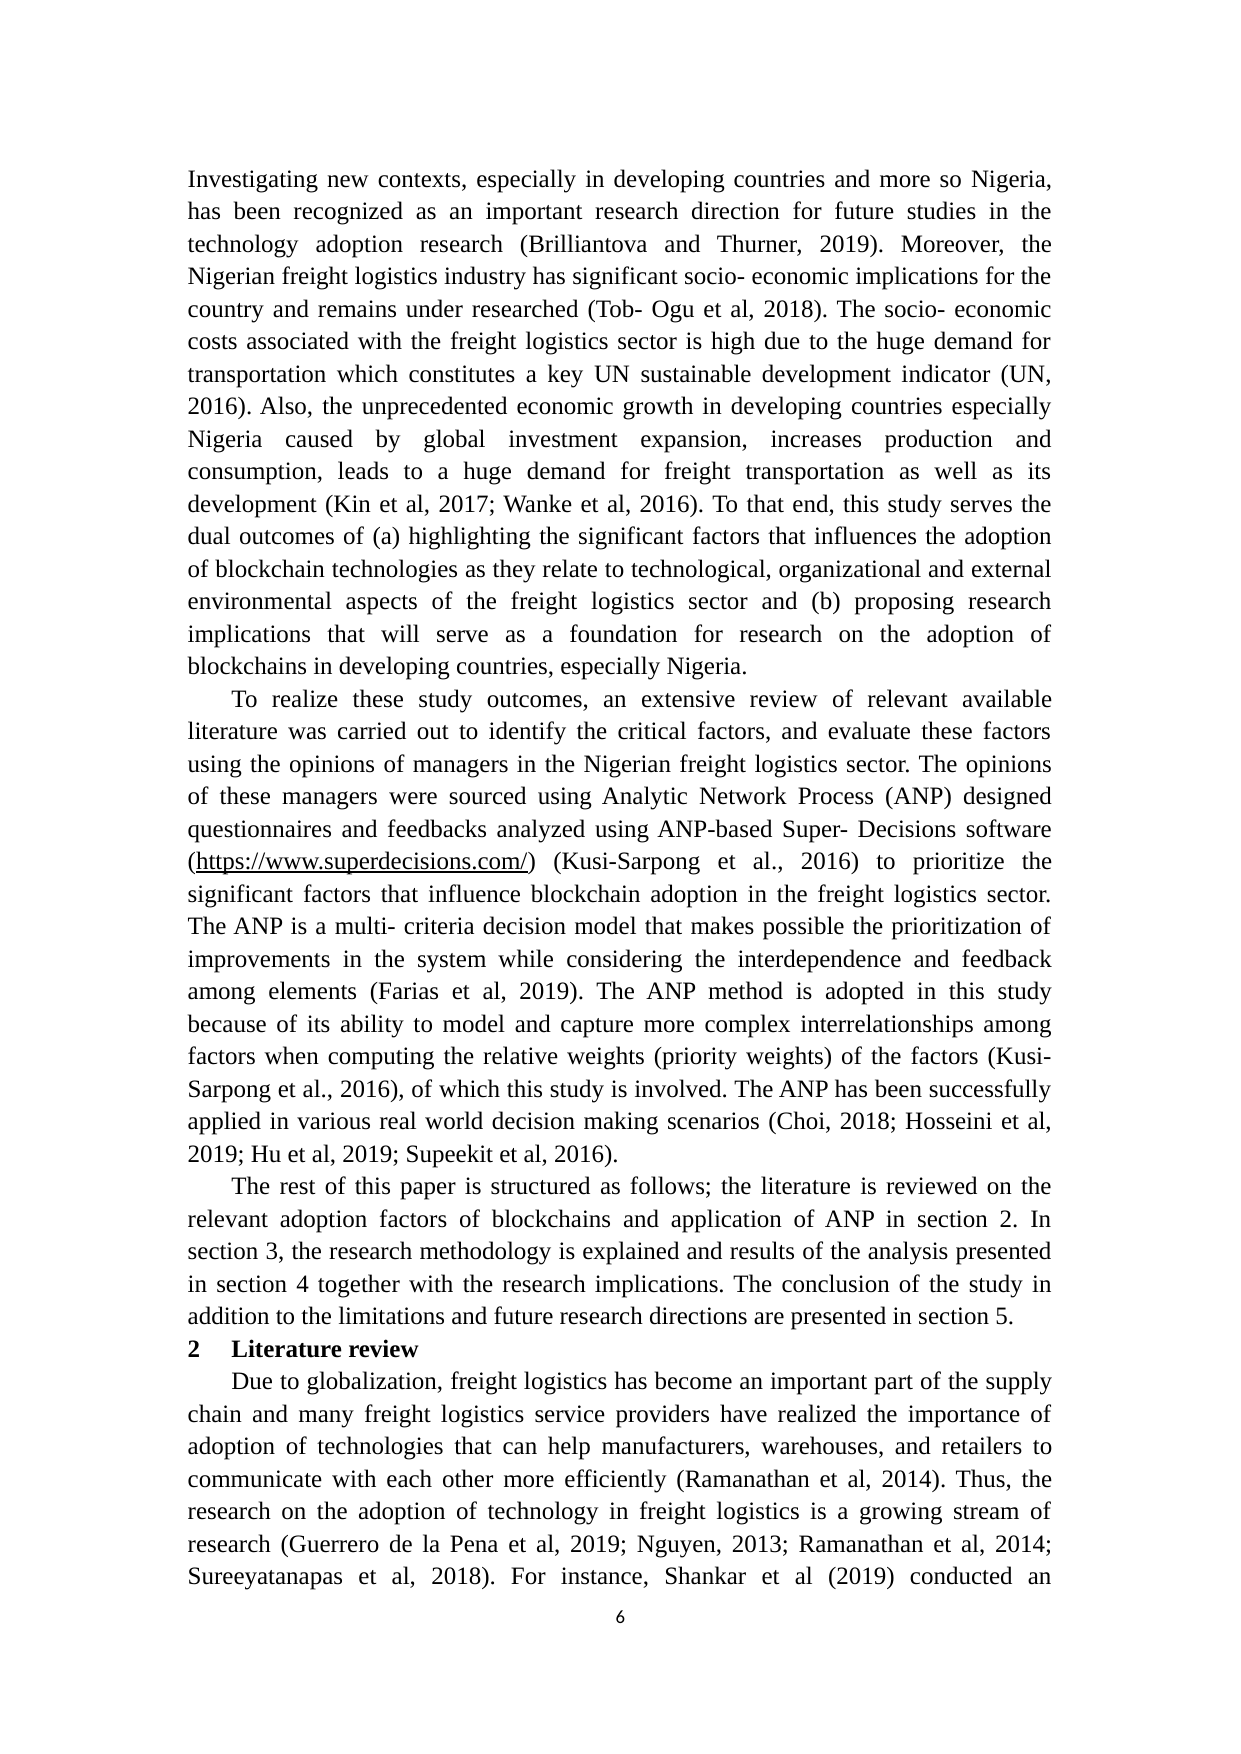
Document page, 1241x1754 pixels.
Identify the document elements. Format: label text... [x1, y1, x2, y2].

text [187, 162, 1053, 682]
text To realize these study outcomes, an extensive review of relevant available literature was carried out to identify the critical factors, and evaluate these factors using the opinions of managers in the Nigerian freight logistics sector. The opinions of these managers were sourced using Analytic Network Process (ANP) designed questionnaires and feedbacks analyzed using ANP-based Super- Decisions software (https://www.superdecisions.com/) (Kusi-Sarpong et al., 2016) to prioritize the significant factors that influence blockchain adoption in the freight logistics sector. The ANP is a multi- criteria decision model that makes possible the prioritization of improvements in the system while considering the interdependence and feedback among elements (Farias et al, 2019). The ANP method is adopted in this study because of its ability to model and capture more complex interrelationships among factors when computing the relative weights (priority weights) of the factors (Kusi-Sarpong et al., 2016), of which this study is involved. The ANP has been successfully applied in various real world decision making scenarios (Choi, 2018; Hosseini et al, 2019; Hu et al, 2019; Supeekit et al, 2016). [187, 682, 1053, 1169]
list Literature review [187, 1332, 1053, 1364]
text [187, 1364, 1053, 1592]
text The rest of this paper is structured as follows; the literature is reviewed on the relevant adoption factors of blockchains and application of ANP in section 2. In section 3, the research methodology is explained and results of the analysis presented in section 4 together with the research implications. The conclusion of the study in addition to the limitations and future research directions are presented in section 5. [187, 1169, 1053, 1332]
